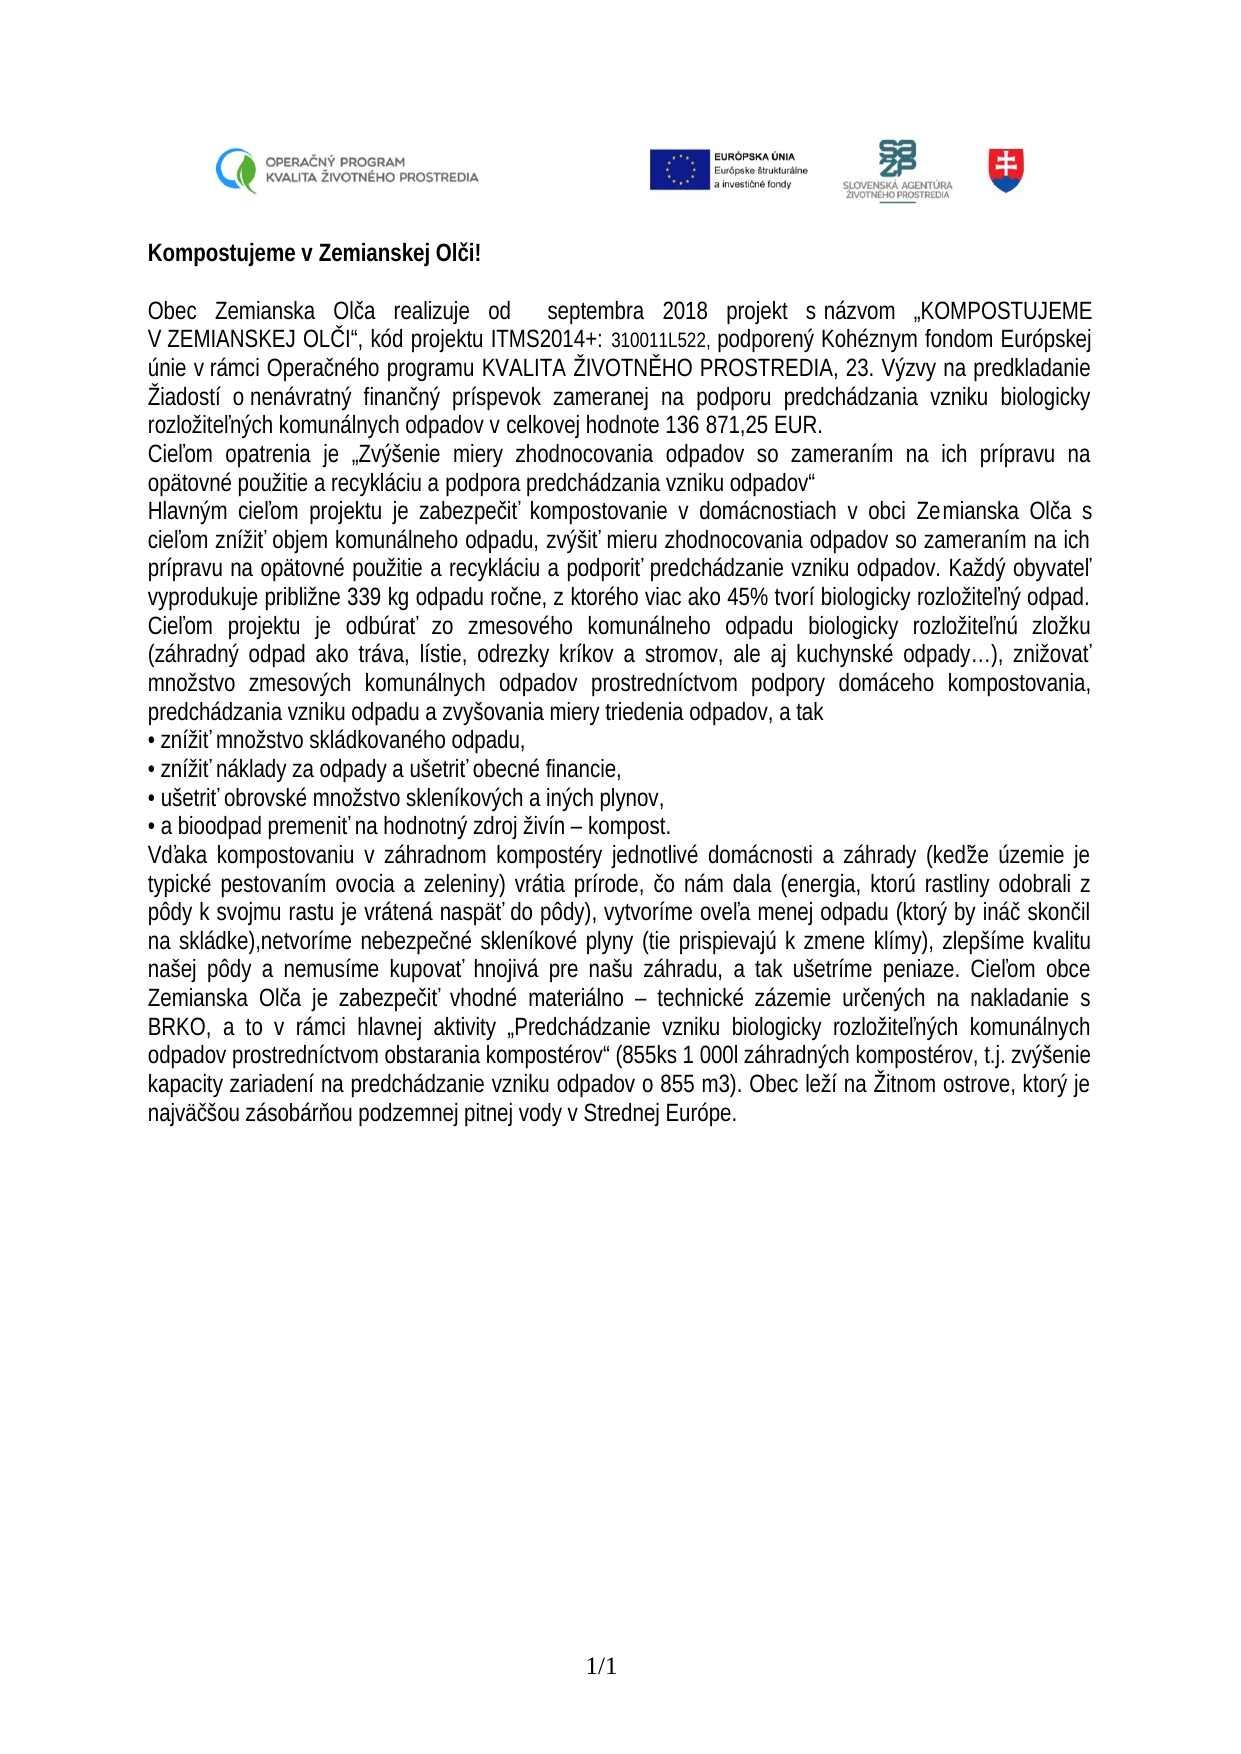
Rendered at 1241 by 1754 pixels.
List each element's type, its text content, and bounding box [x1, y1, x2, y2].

text • ušetriť obrovské množstvo skleníkových a iných plynov, [148, 783, 1093, 811]
picture [147, 133, 1093, 210]
text • znížiť náklady za odpady a ušetriť obecné financie, [148, 754, 1093, 783]
text Vďaka kompostovaniu v záhradnom kompostéry jednotlivé domácnosti a záhrady (keďže územie je typické pestovaním ovocia a zeleniny) vrátia prírode, čo nám dala (energia, ktorú rastliny odobrali z pôdy k svojmu rastu je vrátená naspäť do pôdy), vytvoríme oveľa menej odpadu (ktorý by ináč skončil na skládke),netvoríme nebezpečné skleníkové plyny (tie prispievajú k zmene klímy), zlepšíme kvalitu našej pôdy a nemusíme kupovať hnojivá pre našu záhradu, a tak ušetríme peniaze. Cieľom obce Zemianska Olča je zabezpečiť vhodné materiálno – technické zázemie určených na nakladanie s BRKO, a to v rámci hlavnej aktivity „Predchádzanie vzniku biologicky rozložiteľných komunálnych odpadov prostredníctvom obstarania kompostérov“ (855ks 1 000l záhradných kompostérov, t.j. zvýšenie kapacity zariadení na predchádzanie vzniku odpadov o 855 m3). Obec leží na Žitnom ostrove, ktorý je najväčšou zásobárňou podzemnej pitnej vody v Strednej Európe. [148, 840, 1093, 1126]
text • a bioodpad premeniť na hodnotný zdroj živín – kompost. [148, 811, 1093, 840]
text • znížiť množstvo skládkovaného odpadu, [148, 725, 1093, 754]
text Hlavným cieľom projektu je zabezpečiť kompostovanie v domácnostiach v obci Zemianska Olča s cieľom znížiť objem komunálneho odpadu, zvýšiť mieru zhodnocovania odpadov so zameraním na ich prípravu na opätovné použitie a recykláciu a podporiť predchádzanie vzniku odpadov. Každý obyvateľ vyprodukuje približne 339 kg odpadu ročne, z ktorého viac ako 45% tvorí biologicky rozložiteľný odpad. Cieľom projektu je odbúrať zo zmesového komunálneho odpadu biologicky rozložiteľnú zložku (záhradný odpad ako tráva, lístie, odrezky kríkov a stromov, ale aj kuchynské odpady…), znižovať množstvo zmesových komunálnych odpadov prostredníctvom podpory domáceho kompostovania, predchádzania vzniku odpadu a zvyšovania miery triedenia odpadov, a tak [148, 496, 1093, 725]
text Kompostujeme v Zemianskej Olči! [148, 238, 1093, 267]
text Obec Zemianska Olča realizuje od septembra 2018 projekt s názvom „KOMPOSTUJEME V ZEMIANSKEJ OLČI“, kód projektu ITMS2014+: 310011L522, podporený Kohéznym fondom Európskej únie v rámci Operačného programu KVALITA ŽIVOTNĚHO PROSTREDIA, 23. Výzvy na predkladanie Žiadostí o nenávratný finančný príspevok zameranej na podporu predchádzania vzniku biologicky rozložiteľných komunálnych odpadov v celkovej hodnote 136 871,25 EUR. [148, 296, 1093, 439]
text Cieľom opatrenia je „Zvýšenie miery zhodnocovania odpadov so zameraním na ich prípravu na opätovné použitie a recykláciu a podpora predchádzania vzniku odpadov“ [148, 439, 1093, 496]
